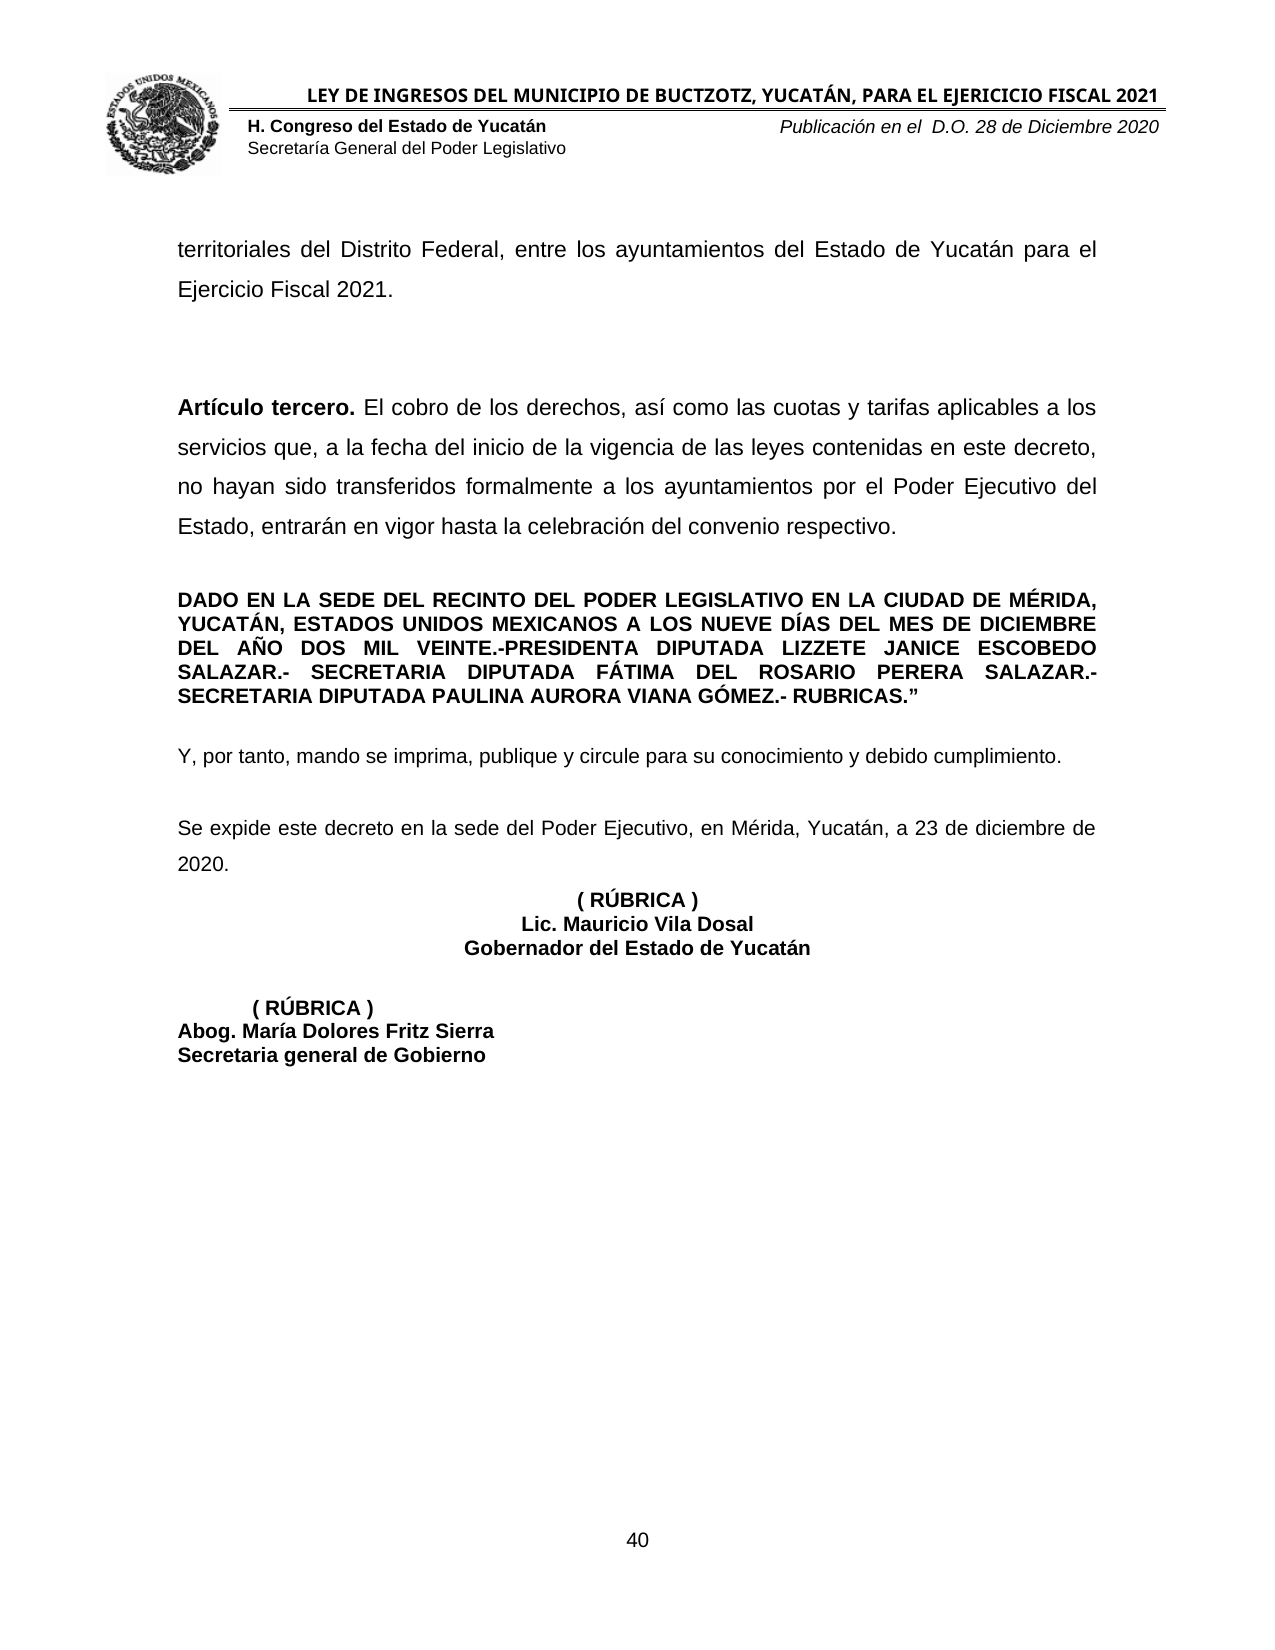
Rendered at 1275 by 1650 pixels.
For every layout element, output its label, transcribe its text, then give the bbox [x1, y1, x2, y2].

text Lic. Mauricio Vila Dosal [177, 912, 1098, 936]
text ( RÚBRICA ) [177, 995, 1098, 1019]
text Y, por tanto, mando se imprima, publique y circule para su conocimiento y debido cumplimiento. [177, 744, 1098, 768]
text Gobernador del Estado de Yucatán [177, 936, 1098, 959]
text DADO EN LA SEDE DEL RECINTO DEL PODER LEGISLATIVO EN LA CIUDAD DE MÉRIDA, YUCATÁN, ESTADOS UNIDOS MEXICANOS A LOS NUEVE DÍAS DEL MES DE DICIEMBRE DEL AÑO DOS MIL VEINTE.-PRESIDENTA DIPUTADA LIZZETE JANICE ESCOBEDO SALAZAR.- SECRETARIA DIPUTADA FÁTIMA DEL ROSARIO PERERA SALAZAR.- SECRETARIA DIPUTADA PAULINA AURORA VIANA GÓMEZ.- RUBRICAS.” [177, 588, 1098, 708]
text Artículo tercero. El cobro de los derechos, así como las cuotas y tarifas aplicables a los servicios que, a la fecha del inicio de la vigencia de las leyes contenidas en este decreto, no hayan sido transferidos formalmente a los ayuntamientos por el Poder Ejecutivo del Estado, entrarán en vigor hasta la celebración del convenio respectivo. [177, 394, 1098, 539]
text ( RÚBRICA ) [177, 888, 1098, 912]
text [177, 263, 1098, 302]
text Secretaria general de Gobierno [177, 1043, 1098, 1067]
text Abog. María Dolores Fritz Sierra [177, 1019, 1098, 1043]
text Se expide este decreto en la sede del Poder Ejecutivo, en Mérida, Yucatán, a 23 de diciembre de 2020. [177, 816, 1098, 876]
